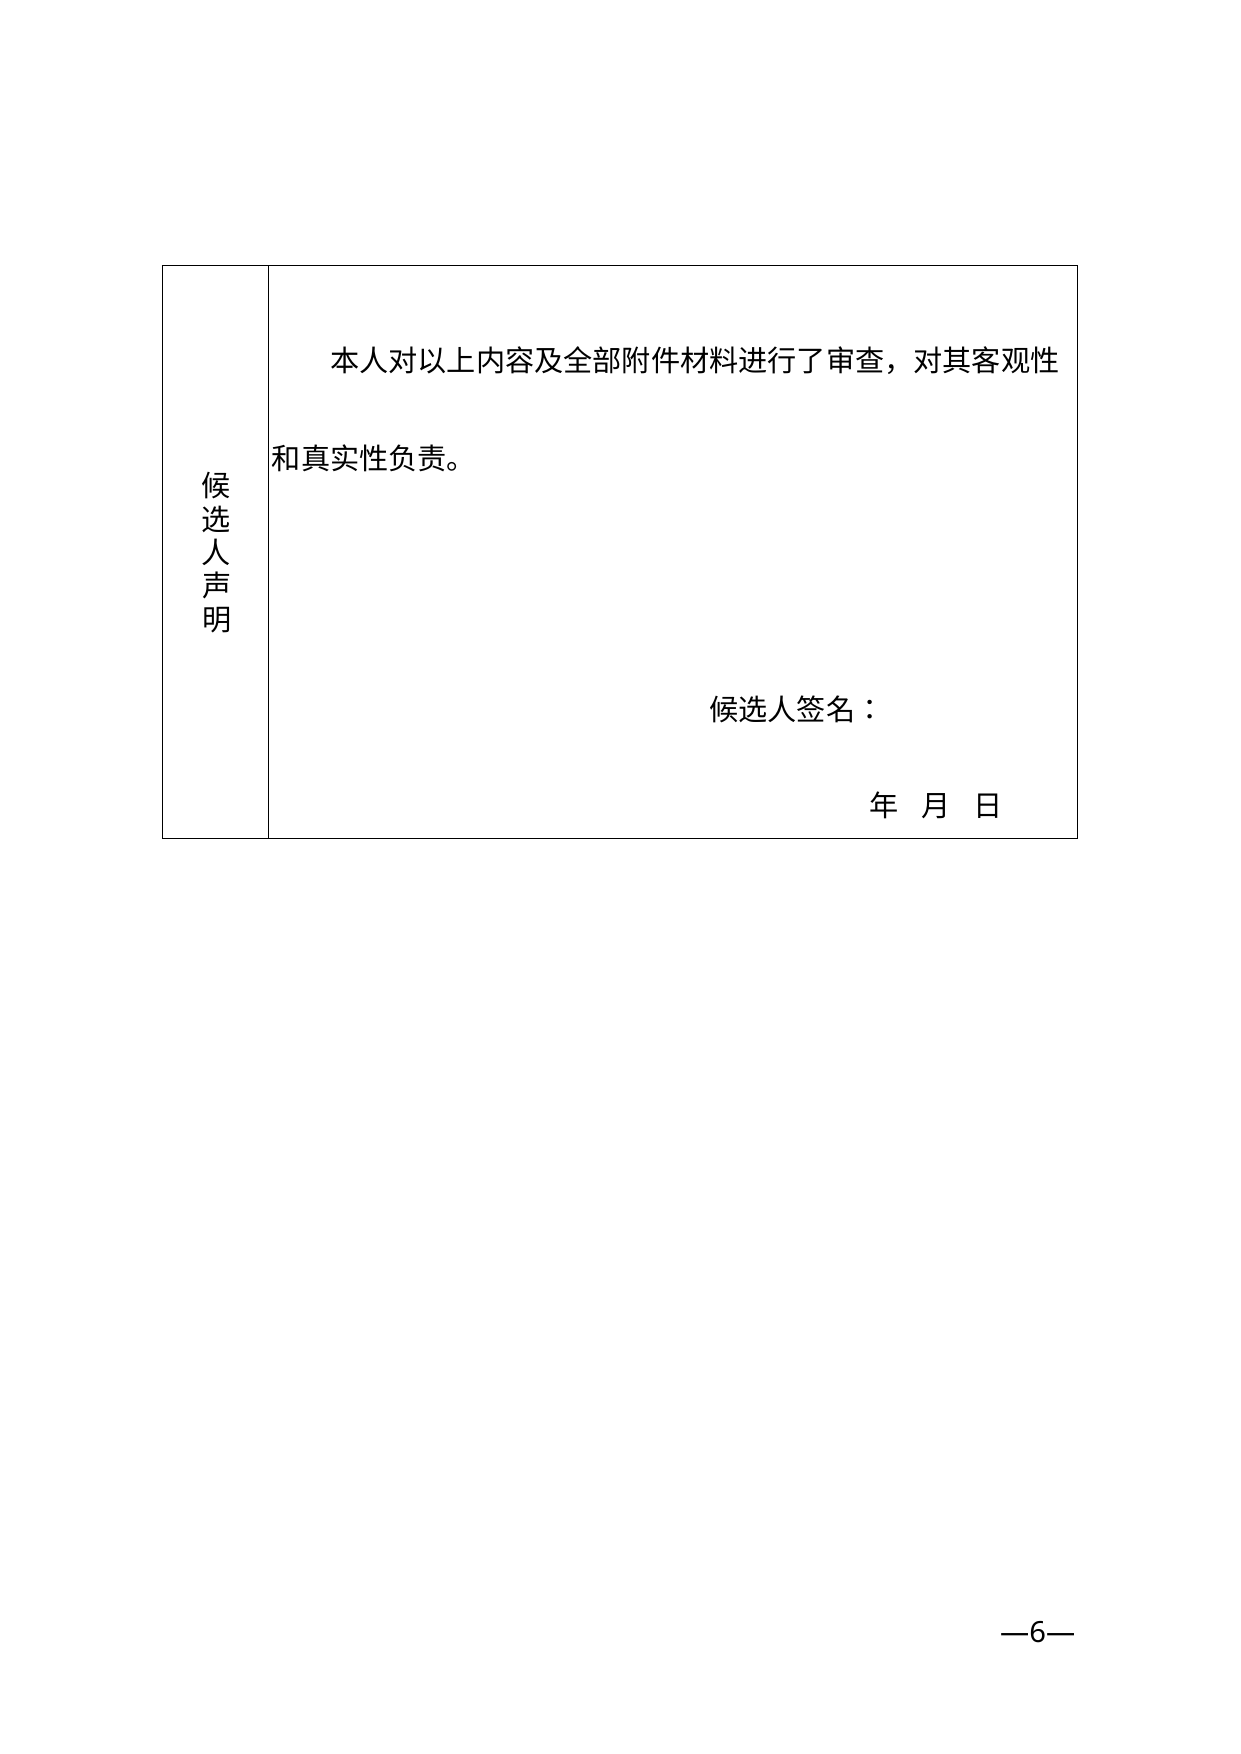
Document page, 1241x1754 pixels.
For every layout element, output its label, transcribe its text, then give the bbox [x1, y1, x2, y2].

table_header 本人对以上内容及全部附件材料进行了审查，对其客观性和真实性负责。 候选人签名： 年 月 日 [269, 266, 1077, 837]
table_header 候选人声明 [163, 266, 268, 837]
